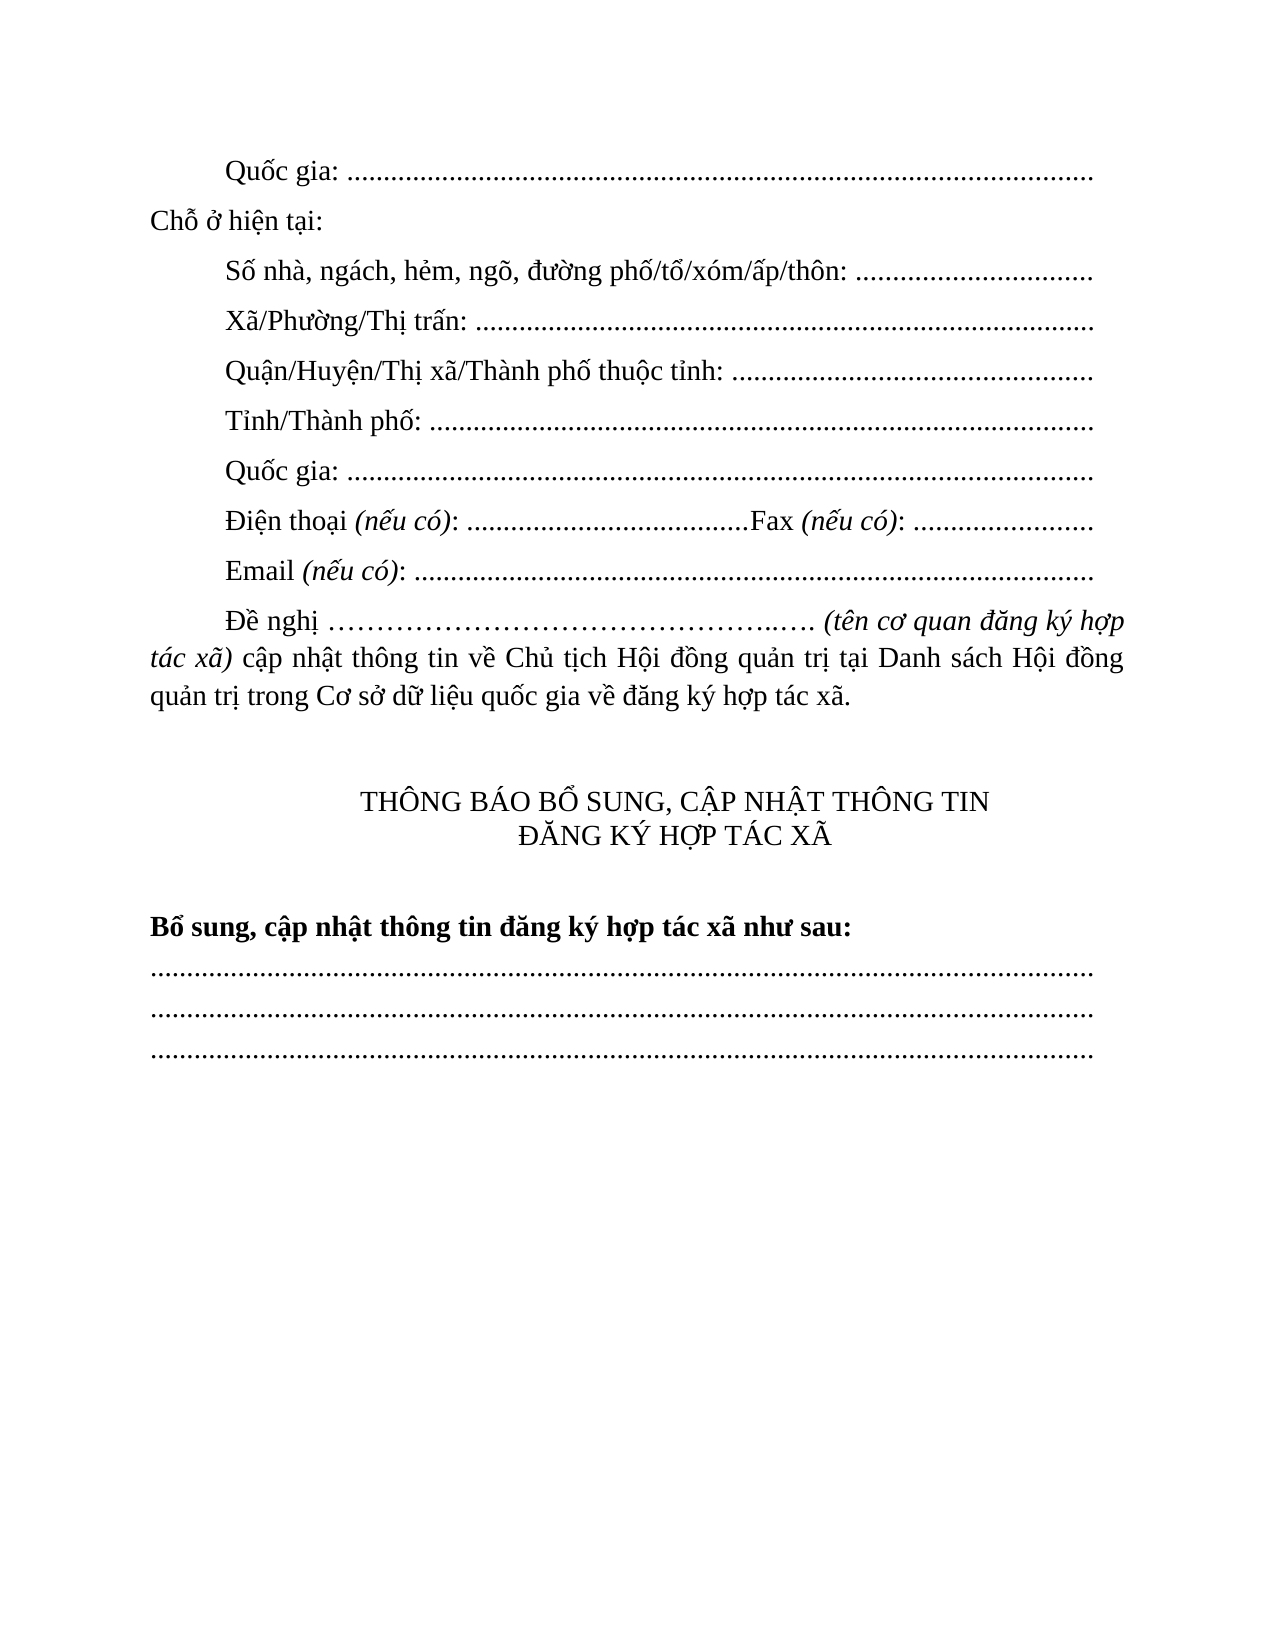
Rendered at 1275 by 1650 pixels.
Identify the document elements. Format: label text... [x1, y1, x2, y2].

text Bổ sung, cập nhật thông tin đăng ký hợp tác xã như sau: [150, 909, 1125, 943]
text ĐĂNG KÝ HỢP TÁC XÃ [150, 818, 1125, 851]
text Quốc gia: [150, 450, 1125, 487]
text THÔNG BÁO BỔ SUNG, CẬP NHẬT THÔNG TIN [150, 784, 1125, 818]
text Quốc gia: [150, 150, 1125, 187]
text Điện thoại (nếu có): Fax (nếu có): [150, 500, 1125, 537]
text Đề nghị ………………………………………..…. (tên cơ quan đăng ký hợp tác xã) cập nhật thông tin về Chủ tịch Hội đồng quản trị tại Danh sách Hội đồng quản trị trong Cơ sở dữ liệu quốc gia về đăng ký hợp tác xã. [150, 600, 1125, 712]
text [150, 250, 1125, 287]
text Tỉnh/Thành phố: [150, 400, 1125, 437]
text Email (nếu có): [150, 550, 1125, 587]
text Chỗ ở hiện tại: [150, 200, 1125, 237]
text Xã/Phường/Thị trấn: [150, 300, 1125, 337]
text Quận/Huyện/Thị xã/Thành phố thuộc tỉnh: [150, 350, 1125, 387]
